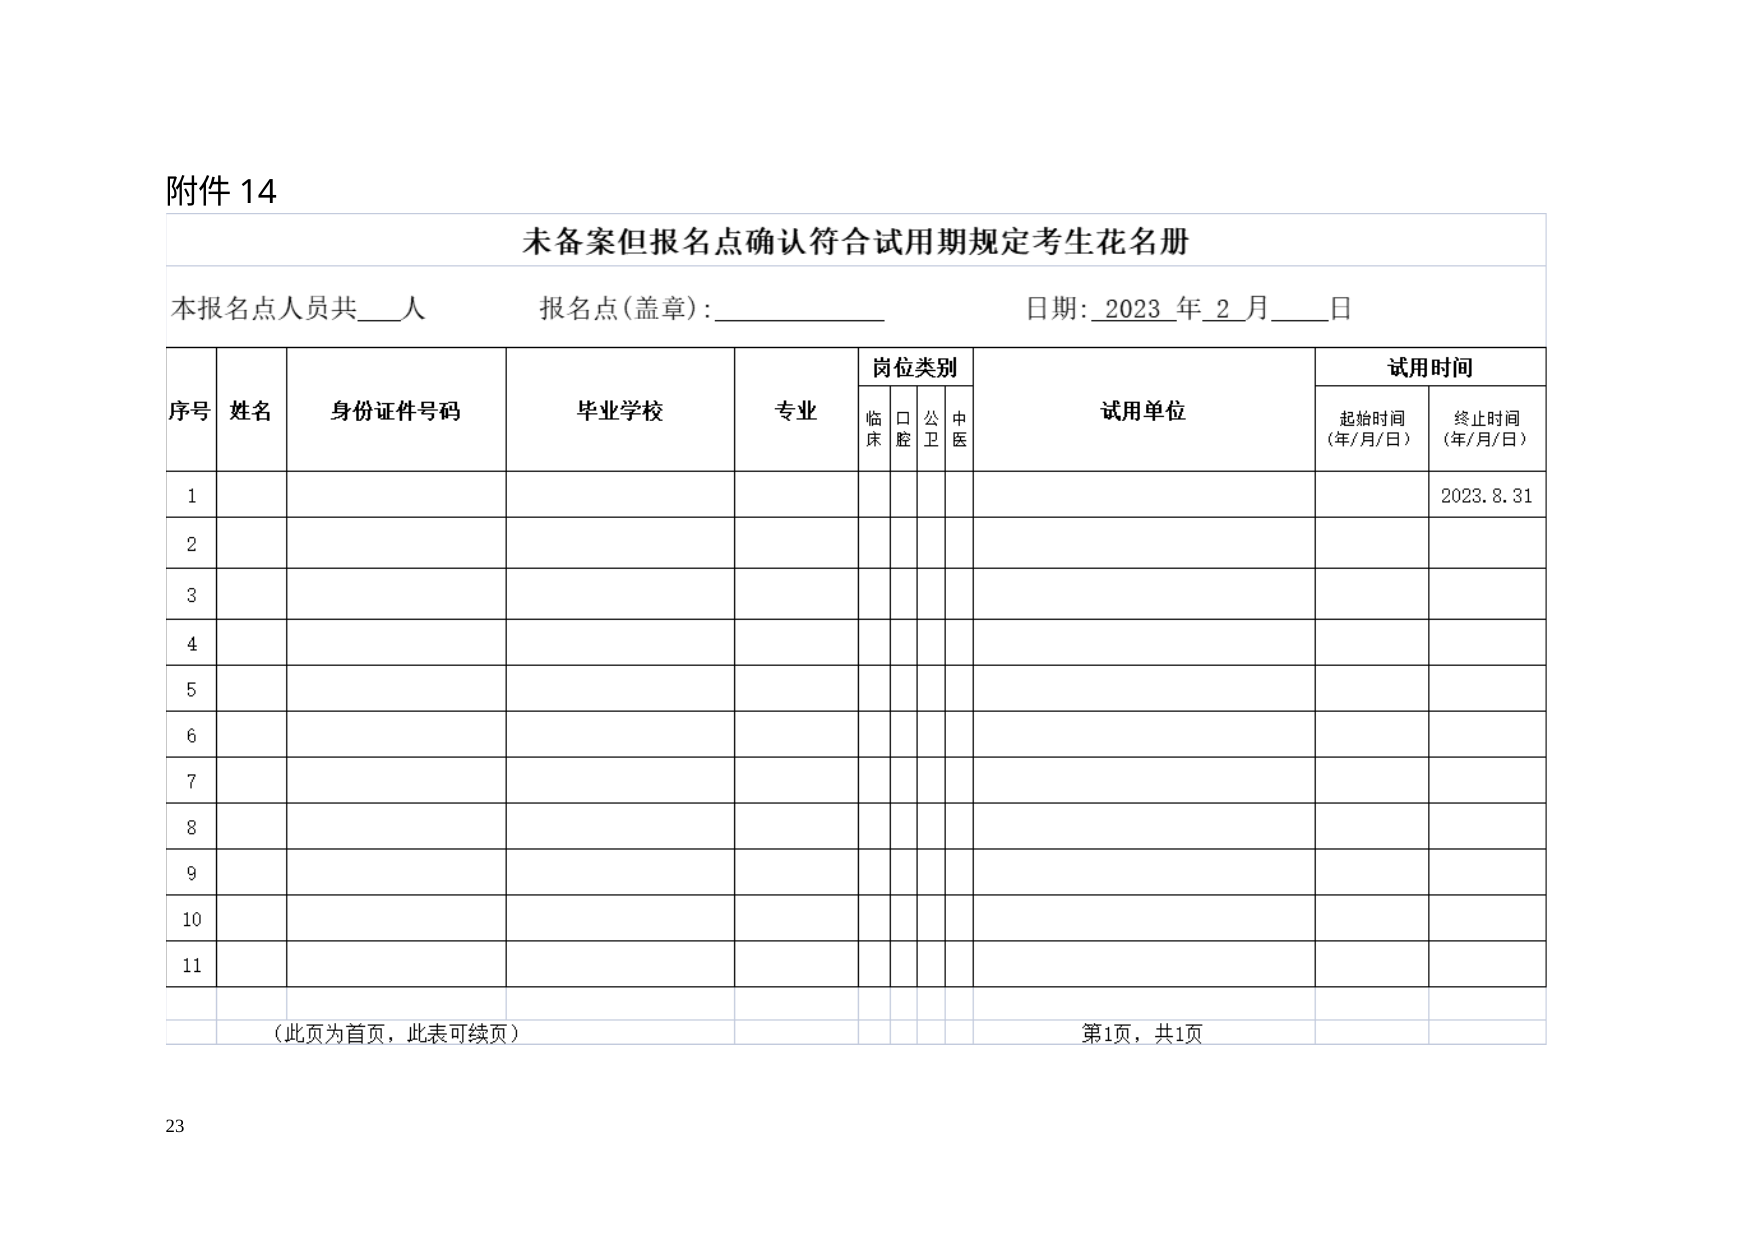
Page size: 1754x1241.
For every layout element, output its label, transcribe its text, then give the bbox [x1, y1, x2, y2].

text 附件14 [165, 165, 1547, 213]
picture [166, 213, 1547, 1045]
